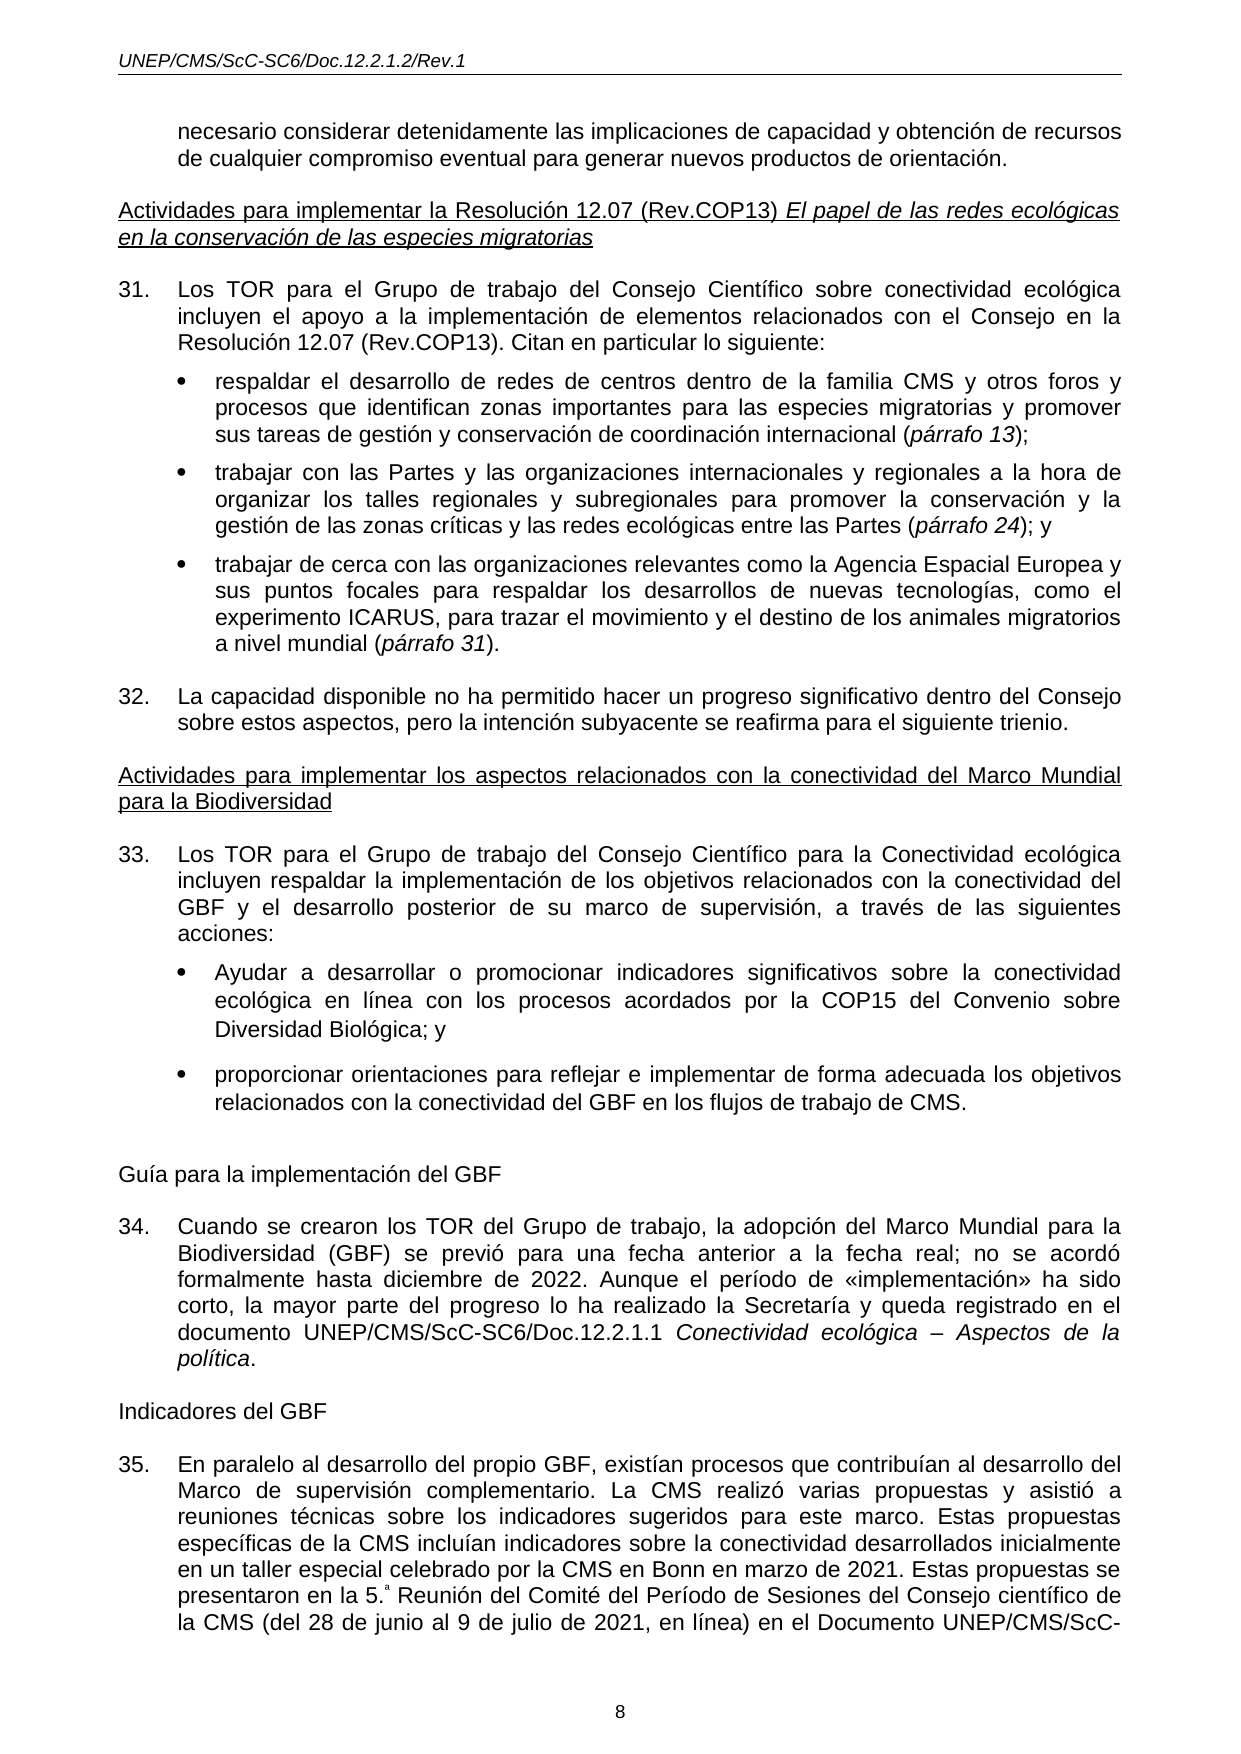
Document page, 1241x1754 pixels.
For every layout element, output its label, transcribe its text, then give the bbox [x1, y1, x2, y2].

text 32. La capacidad disponible no ha permitido hacer un progreso significativo dentro del Consejo sobre estos aspectos, pero la intención subyacente se reafirma para el siguiente trienio. [118, 683, 1122, 735]
list proporcionar orientaciones para reflejar e implementar de forma adecuada los objetivos relacionados con la conectividad del GBF en los flujos de trabajo de CMS. [177, 1061, 1122, 1116]
text Actividades para implementar los aspectos relacionados con la conectividad del Marco Mundial para la Biodiversidad [118, 786, 1122, 814]
text Actividades para implementar los aspectos relacionados con la conectividad del Marco Mundial para la Biodiversidad [118, 762, 1122, 785]
text Guía para la implementación del GBF [118, 1161, 1122, 1187]
list trabajar de cerca con las organizaciones relevantes como la Agencia Espacial Europea y sus puntos focales para respaldar los desarrollos de nuevas tecnologías, como el experimento ICARUS, para trazar el movimiento y el destino de los animales migratorios a nivel mundial (párrafo 31). [177, 551, 1122, 656]
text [118, 118, 1122, 171]
text 31. Los TOR para el Grupo de trabajo del Consejo Científico sobre conectividad ecológica incluyen el apoyo a la implementación de elementos relacionados con el Consejo en la Resolución 12.07 (Rev.COP13). Citan en particular lo siguiente: [118, 276, 1122, 355]
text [118, 1451, 1122, 1635]
list respaldar el desarrollo de redes de centros dentro de la familia CMS y otros foros y procesos que identifican zonas importantes para las especies migratorias y promover sus tareas de gestión y conservación de coordinación internacional (párrafo 13); [177, 368, 1122, 447]
text 33. Los TOR para el Grupo de trabajo del Consejo Científico para la Conectividad ecológica incluyen respaldar la implementación de los objetivos relacionados con la conectividad del GBF y el desarrollo posterior de su marco de supervisión, a través de las siguientes acciones: [118, 841, 1122, 946]
text Indicadores del GBF [118, 1398, 1122, 1424]
list trabajar con las Partes y las organizaciones internacionales y regionales a la hora de organizar los talles regionales y subregionales para promover la conservación y la gestión de las zonas críticas y las redes ecológicas entre las Partes (párrafo 24); y [177, 459, 1122, 538]
list Ayudar a desarrollar o promocionar indicadores significativos sobre la conectividad ecológica en línea con los procesos acordados por la COP15 del Convenio sobre Diversidad Biológica; y [177, 959, 1122, 1042]
text 34. Cuando se crearon los TOR del Grupo de trabajo, la adopción del Marco Mundial para la Biodiversidad (GBF) se previó para una fecha anterior a la fecha real; no se acordó formalmente hasta diciembre de 2022. Aunque el período de «implementación» ha sido corto, la mayor parte del progreso lo ha realizado la Secretaría y queda registrado en el documento UNEP/CMS/ScC-SC6/Doc.12.2.1.1 Conectividad ecológica – Aspectos de la política. [118, 1213, 1122, 1371]
text Actividades para implementar la Resolución 12.07 (Rev.COP13) El papel de las redes ecológicas en la conservación de las especies migratorias [118, 197, 1122, 250]
